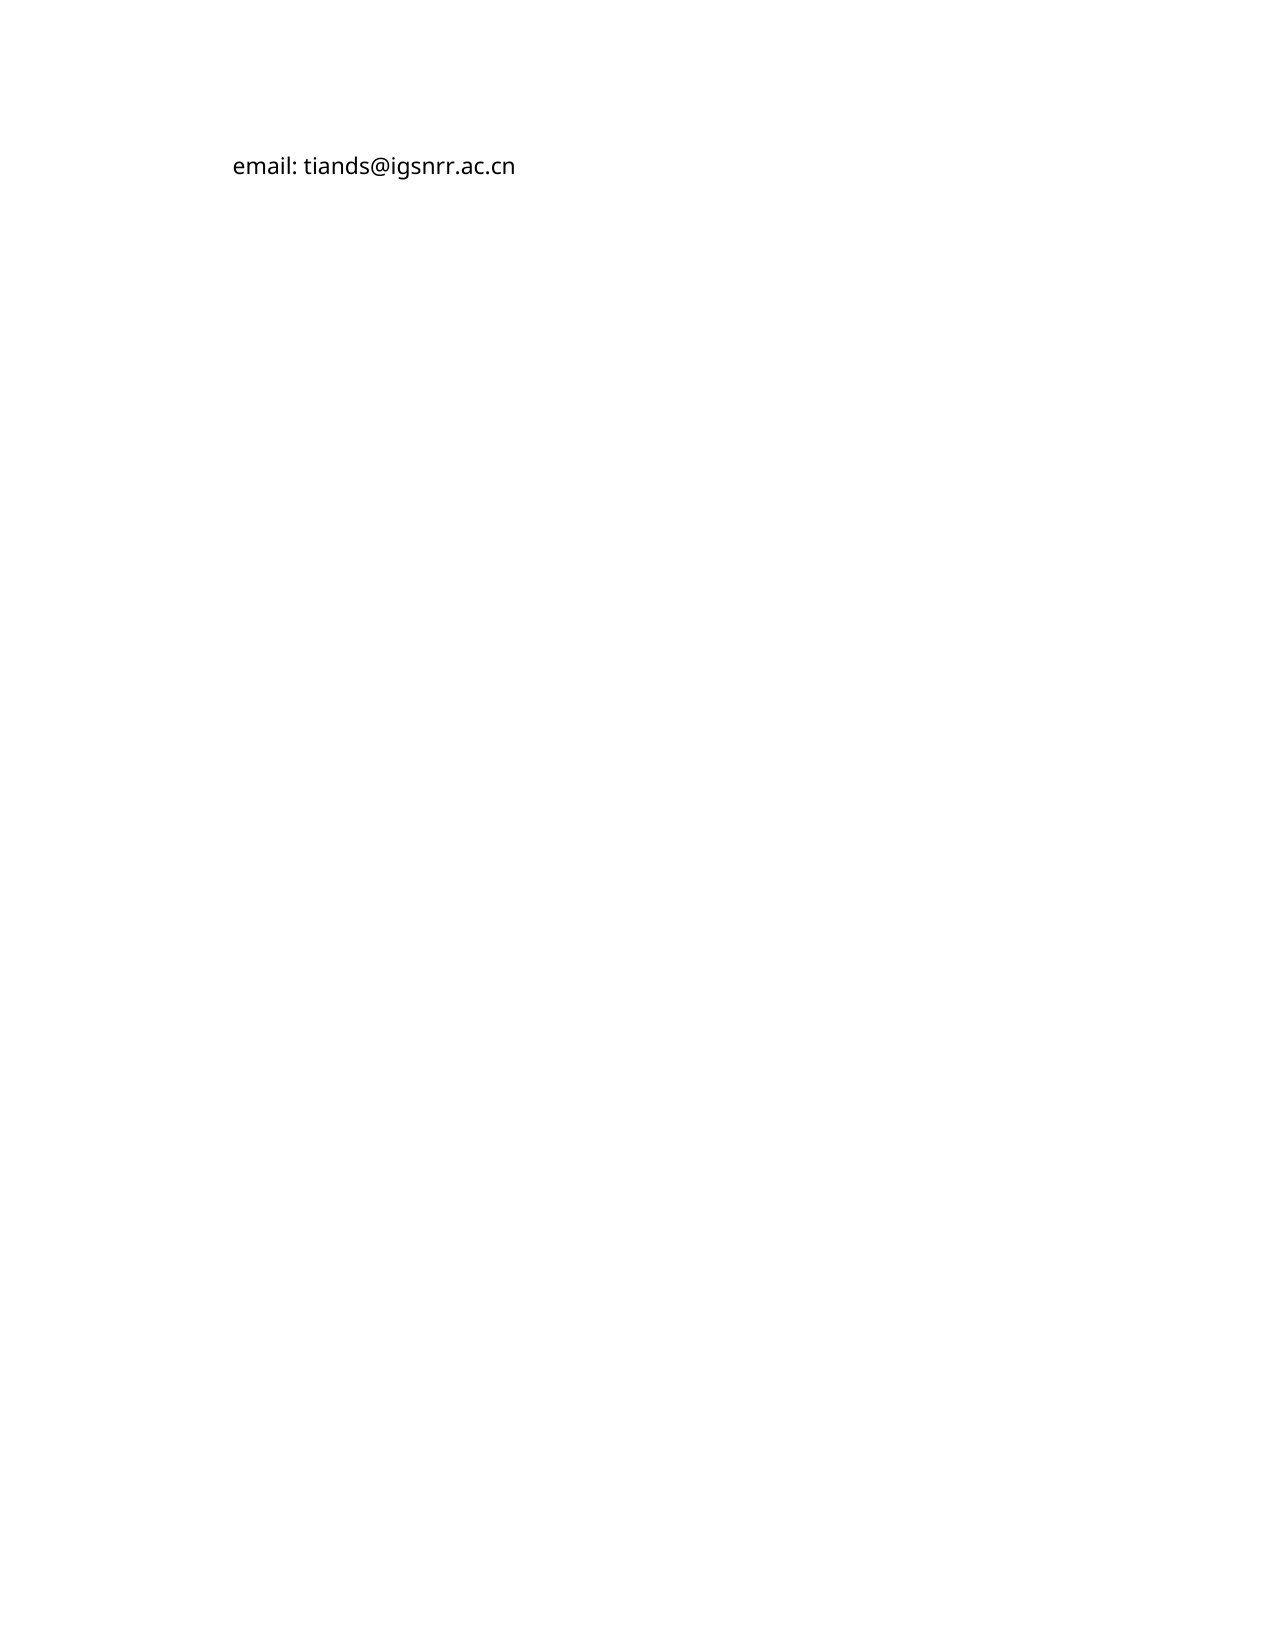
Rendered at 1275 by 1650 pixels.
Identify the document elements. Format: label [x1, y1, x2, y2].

text [232, 150, 1087, 253]
